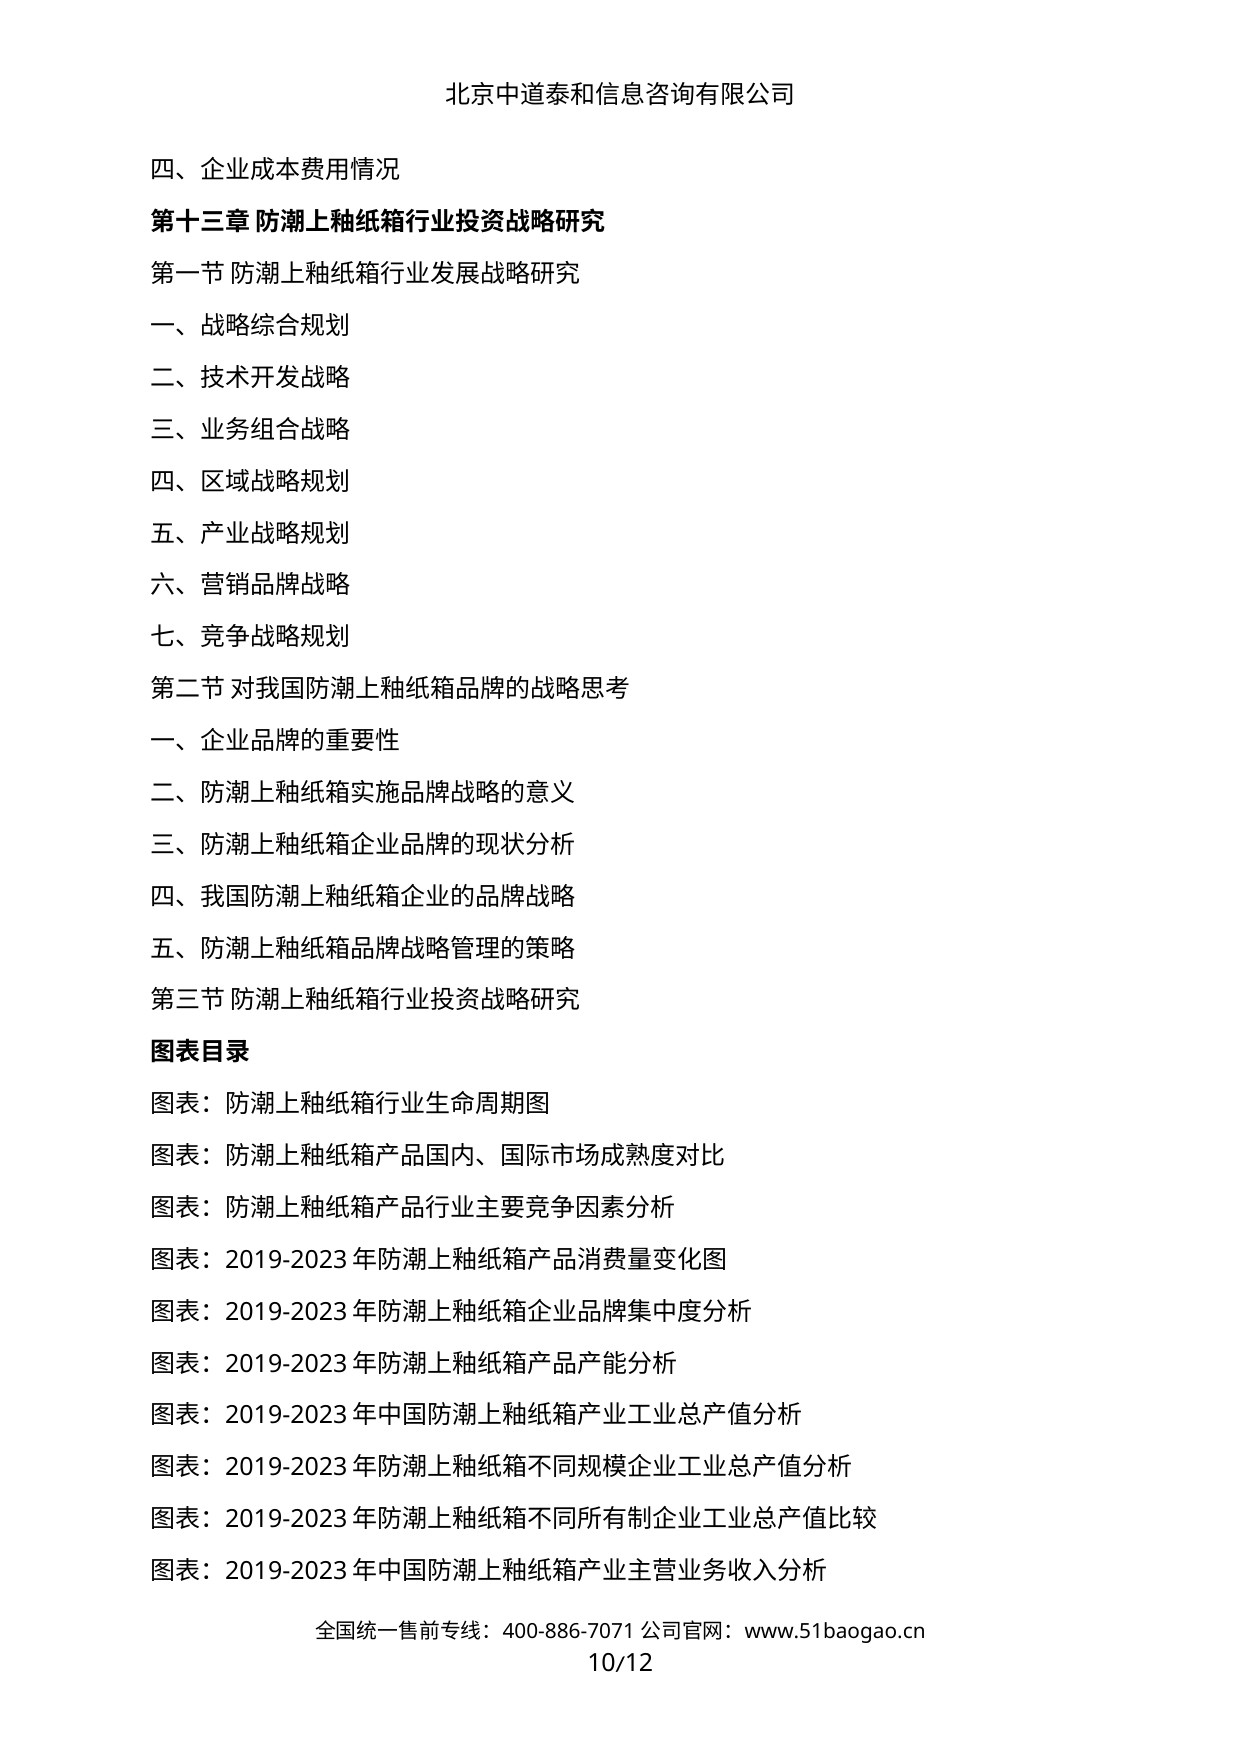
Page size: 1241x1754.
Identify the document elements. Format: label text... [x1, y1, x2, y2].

text 图表：防潮上釉纸箱产品行业主要竞争因素分析 [150, 1187, 1090, 1224]
text 五、产业战略规划 [150, 513, 1090, 549]
text 二、技术开发战略 [150, 357, 1090, 394]
text 一、企业品牌的重要性 [150, 721, 1090, 757]
text 图表：2019-2023年防潮上釉纸箱产品产能分析 [150, 1343, 1090, 1379]
text 第二节 对我国防潮上釉纸箱品牌的战略思考 [150, 669, 1090, 705]
text 四、我国防潮上釉纸箱企业的品牌战略 [150, 876, 1090, 912]
text 三、防潮上釉纸箱企业品牌的现状分析 [150, 824, 1090, 861]
text 图表：2019-2023年中国防潮上釉纸箱产业工业总产值分析 [150, 1395, 1090, 1431]
text 图表：2019-2023年防潮上釉纸箱企业品牌集中度分析 [150, 1291, 1090, 1327]
text 二、防潮上釉纸箱实施品牌战略的意义 [150, 772, 1090, 809]
text 五、防潮上釉纸箱品牌战略管理的策略 [150, 928, 1090, 964]
text 图表：防潮上釉纸箱行业生命周期图 [150, 1084, 1090, 1120]
text 图表：防潮上釉纸箱产品国内、国际市场成熟度对比 [150, 1136, 1090, 1172]
text 四、企业成本费用情况 [150, 150, 1090, 186]
text 六、营销品牌战略 [150, 565, 1090, 601]
text 三、业务组合战略 [150, 409, 1090, 446]
text 第十三章 防潮上釉纸箱行业投资战略研究 [150, 202, 1090, 238]
text 图表目录 [150, 1032, 1090, 1068]
text 七、竞争战略规划 [150, 617, 1090, 653]
text 一、战略综合规划 [150, 306, 1090, 342]
text 第一节 防潮上釉纸箱行业发展战略研究 [150, 254, 1090, 290]
text 图表：2019-2023年防潮上釉纸箱不同规模企业工业总产值分析 [150, 1447, 1090, 1483]
text 图表：2019-2023年防潮上釉纸箱产品消费量变化图 [150, 1239, 1090, 1276]
text 第三节 防潮上釉纸箱行业投资战略研究 [150, 980, 1090, 1016]
text 四、区域战略规划 [150, 461, 1090, 497]
text 图表：2019-2023年防潮上釉纸箱不同所有制企业工业总产值比较 [150, 1499, 1090, 1535]
text 图表：2019-2023年中国防潮上釉纸箱产业主营业务收入分析 [150, 1551, 1090, 1587]
